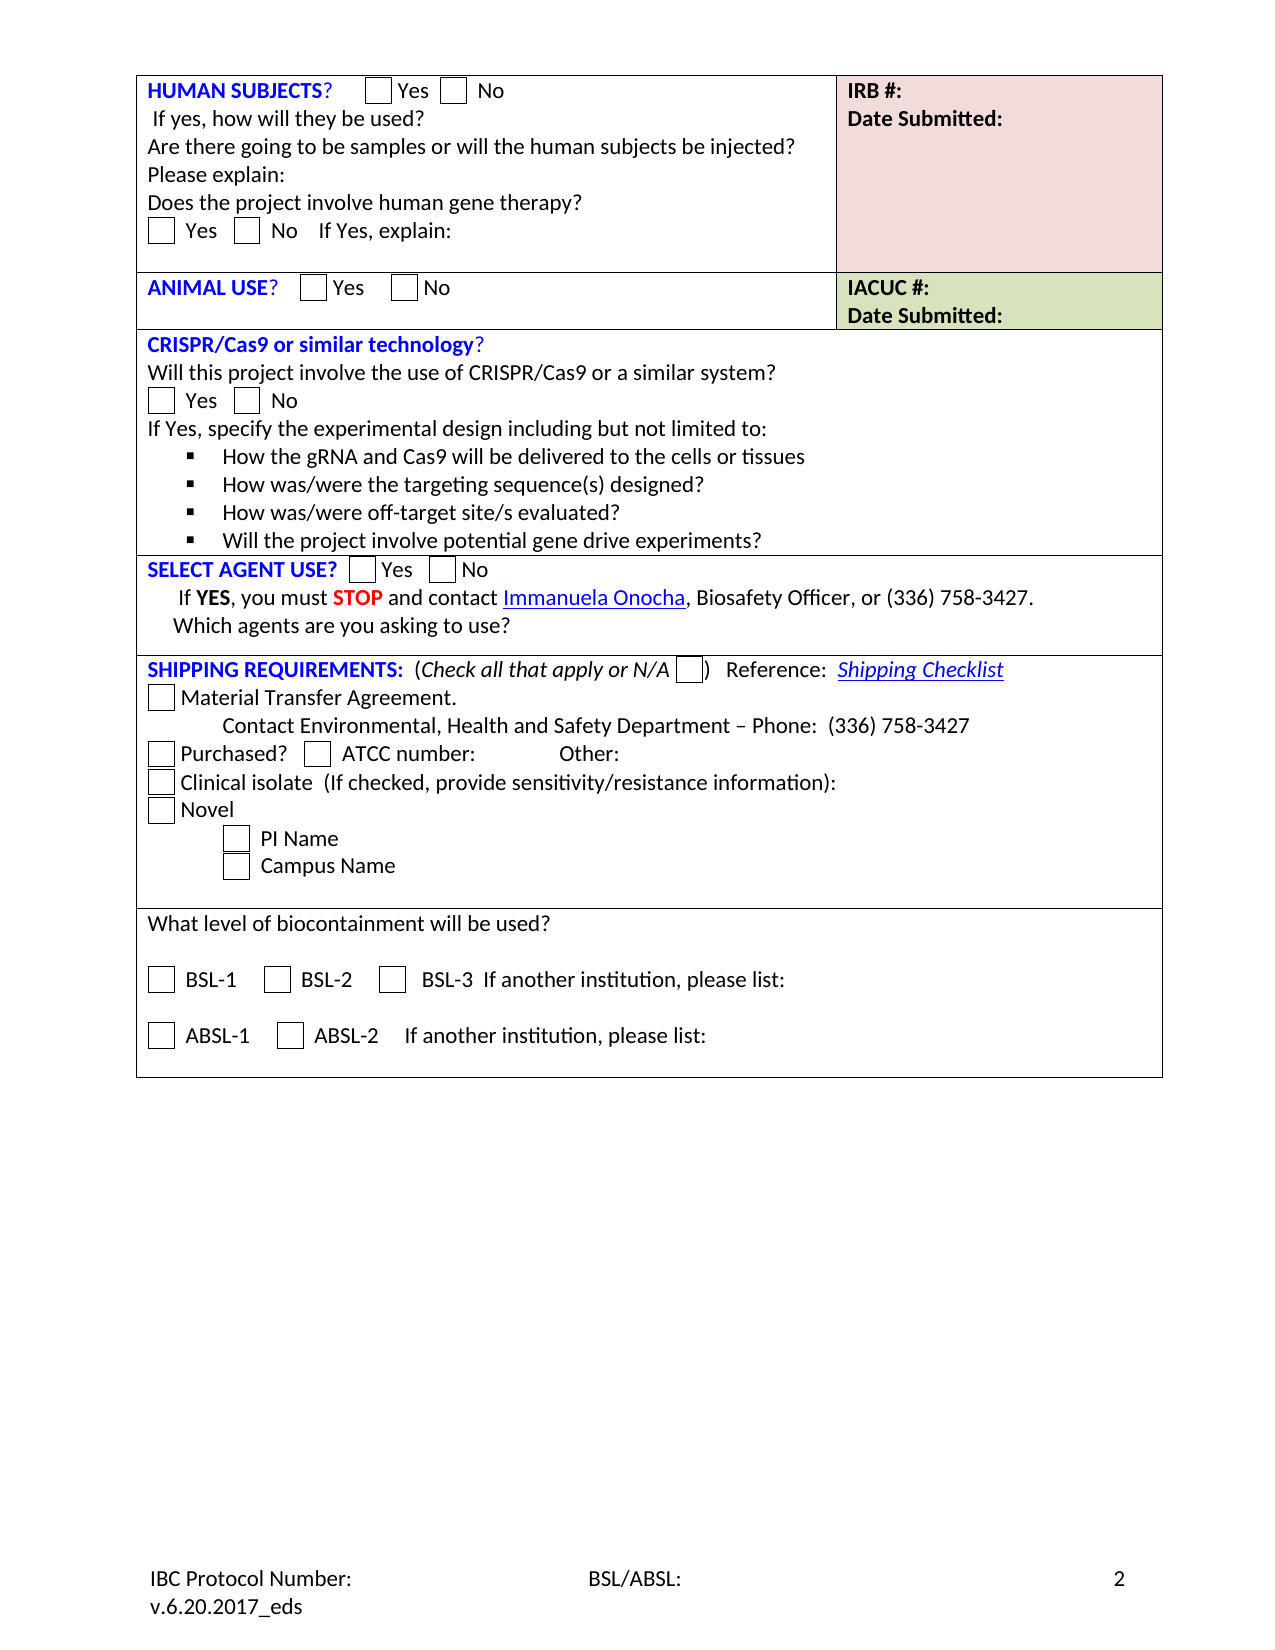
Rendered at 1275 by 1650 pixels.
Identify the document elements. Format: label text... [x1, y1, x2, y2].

table_cell IRB #: Date Submitted: [837, 76, 1162, 272]
table_cell CRISPR/Cas9 or similar technology? Will this project involve the use of CRISPR/Cas9 or a similar system? Yes No If Yes, specify the experimental design including but not limited to: How the gRNA and Cas9 will be delivered to the cells or tissues How was/were the targeting sequence(s) designed? How was/were off-target site/s evaluated? Will the project involve potential gene drive experiments? [137, 330, 1162, 554]
table_cell ANIMAL USE? Yes No [137, 273, 836, 329]
table_cell SELECT AGENT USE? Yes No If YES, you must STOP and contact Immanuela Onocha, Biosafety Officer, or (336) 758-3427. Which agents are you asking to use? [137, 556, 1162, 654]
table_cell IACUC #: Date Submitted: [837, 273, 1162, 329]
table_cell SHIPPING REQUIREMENTS: (Check all that apply or N/A ) Reference: Shipping Checklist Material Transfer Agreement. Contact Environmental, Health and Safety Department – Phone: (336) 758-3427 Purchased? ATCC number: Other: Clinical isolate (If checked, provide sensitivity/resistance information): Novel PI Name Campus Name [137, 656, 1162, 908]
table_cell What level of biocontainment will be used? BSL-1 BSL-2 BSL-3 If another institution, please list: ABSL-1 ABSL-2 If another institution, please list: [137, 909, 1162, 1077]
table_cell HUMAN SUBJECTS? Yes No If yes, how will they be used? Are there going to be samples or will the human subjects be injected? Please explain: Does the project involve human gene therapy? Yes No If Yes, explain: [137, 76, 836, 272]
